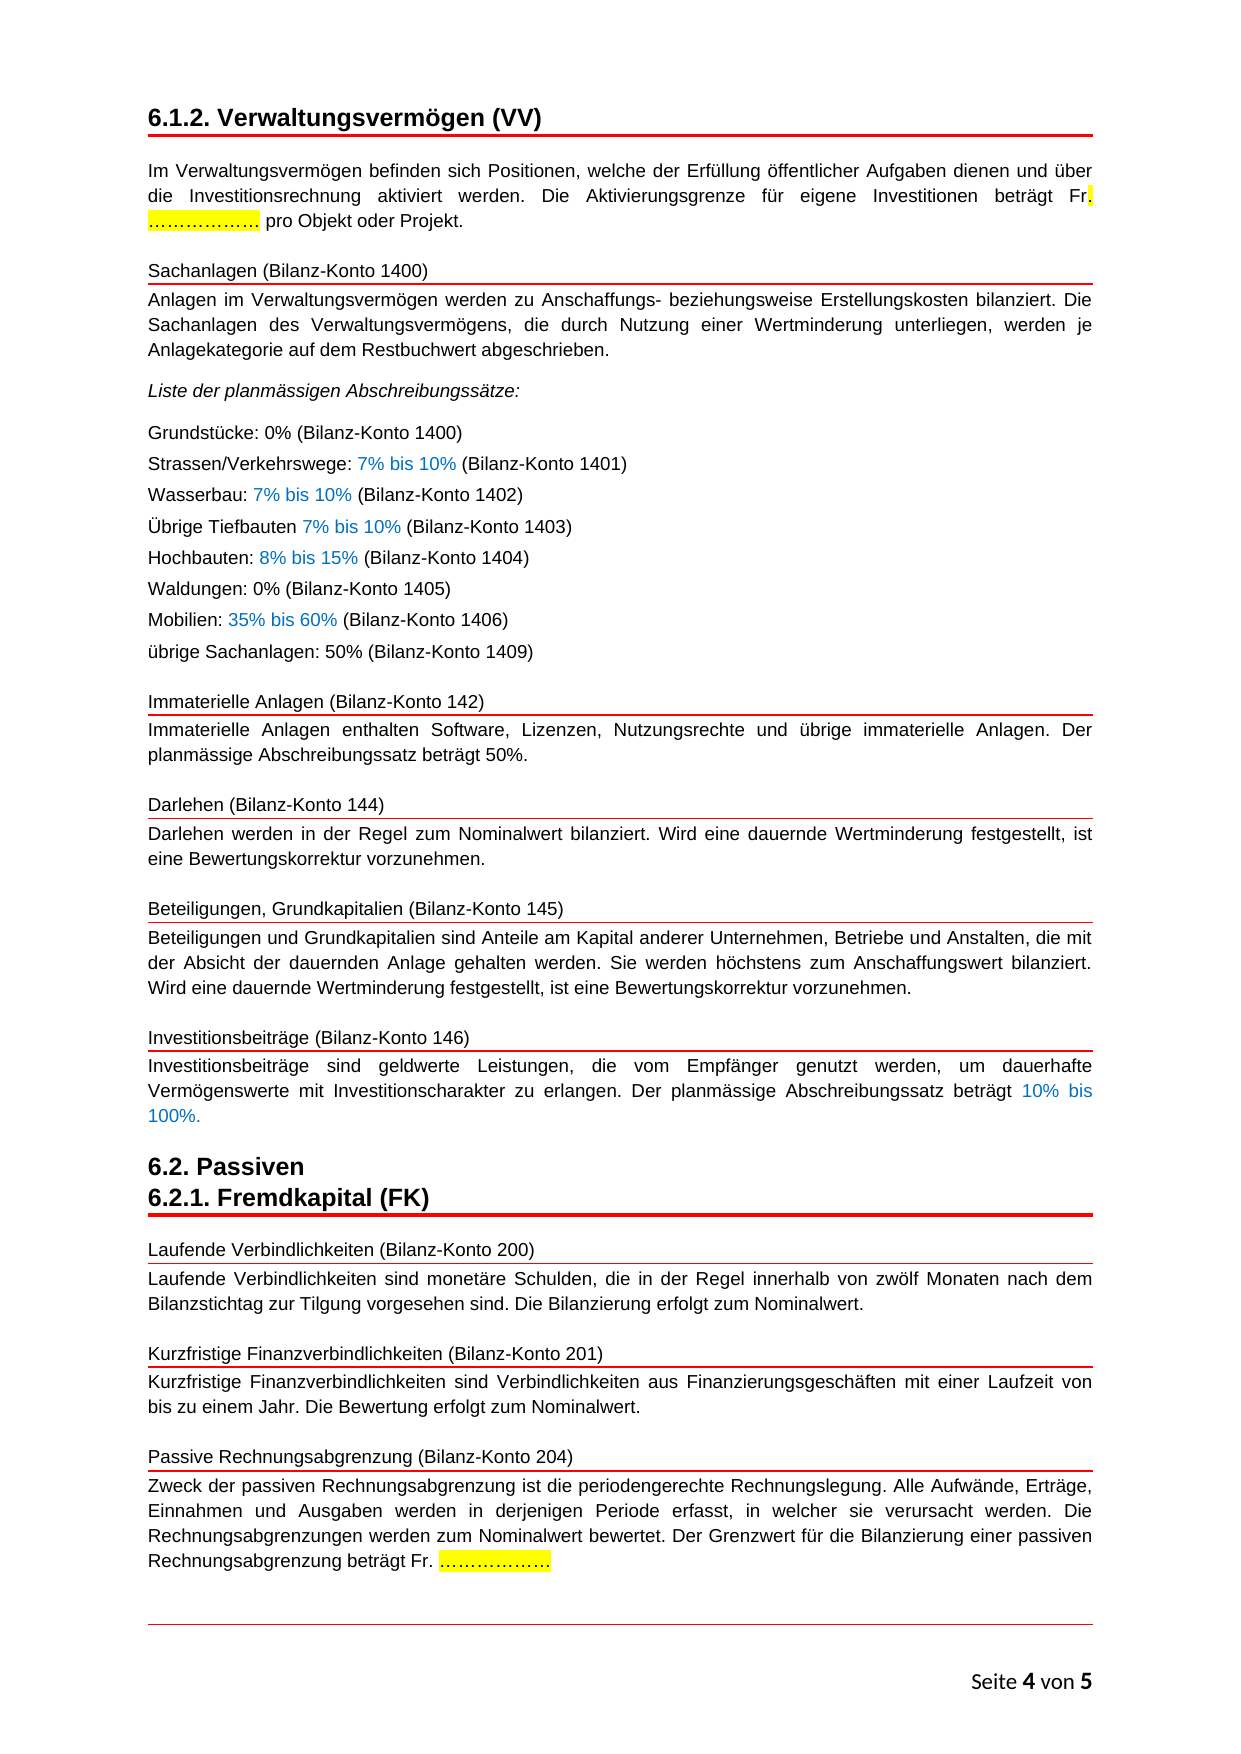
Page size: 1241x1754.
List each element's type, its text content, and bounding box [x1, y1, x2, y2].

text übrige Sachanlagen: 50% (Bilanz-Konto 1409) [148, 637, 1093, 662]
text Grundstücke: 0% (Bilanz-Konto 1400) [148, 418, 1093, 443]
text Im Verwaltungsvermögen befinden sich Positionen, welche der Erfüllung öffentlicher Aufgaben dienen und über die Investitionsrechnung aktiviert werden. Die Aktivierungsgrenze für eigene Investitionen beträgt Fr. ……………… pro Objekt oder Projekt. [148, 156, 1093, 231]
text Kurzfristige Finanzverbindlichkeiten sind Verbindlichkeiten aus Finanzierungsgeschäften mit einer Laufzeit von bis zu einem Jahr. Die Bewertung erfolgt zum Nominalwert. [148, 1368, 1093, 1418]
text Anlagen im Verwaltungsvermögen werden zu Anschaffungs- beziehungsweise Erstellungskosten bilanziert. Die Sachanlagen des Verwaltungsvermögens, die durch Nutzung einer Wertminderung unterliegen, werden je Anlagekategorie auf dem Restbuchwert abgeschrieben. [148, 285, 1093, 360]
text 6.1.2. Verwaltungsvermögen (VV) [148, 103, 1093, 134]
text Wasserbau: 7% bis 10% (Bilanz-Konto 1402) [148, 481, 1093, 506]
text Beteiligungen und Grundkapitalien sind Anteile am Kapital anderer Unternehmen, Betriebe und Anstalten, die mit der Absicht der dauernden Anlage gehalten werden. Sie werden höchstens zum Anschaffungswert bilanziert. Wird eine dauernde Wertminderung festgestellt, ist eine Bewertungskorrektur vorzunehmen. [148, 923, 1093, 998]
text Darlehen werden in der Regel zum Nominalwert bilanziert. Wird eine dauernde Wertminderung festgestellt, ist eine Bewertungskorrektur vorzunehmen. [148, 819, 1093, 869]
text Investitionsbeiträge (Bilanz-Konto 146) [148, 1023, 1093, 1050]
text Darlehen (Bilanz-Konto 144) [148, 791, 1093, 818]
text Laufende Verbindlichkeiten sind monetäre Schulden, die in der Regel innerhalb von zwölf Monaten nach dem Bilanzstichtag zur Tilgung vorgesehen sind. Die Bilanzierung erfolgt zum Nominalwert. [148, 1264, 1093, 1314]
text Liste der planmässigen Abschreibungssätze: [148, 377, 1093, 402]
text Sachanlagen (Bilanz-Konto 1400) [148, 256, 1093, 283]
text Beteiligungen, Grundkapitalien (Bilanz-Konto 145) [148, 894, 1093, 922]
text Immaterielle Anlagen (Bilanz-Konto 142) [148, 687, 1093, 714]
text 6.2. Passiven [148, 1152, 1093, 1180]
text Zweck der passiven Rechnungsabgrenzung ist die periodengerechte Rechnungslegung. Alle Aufwände, Erträge, Einnahmen und Ausgaben werden in derjenigen Periode erfasst, in welcher sie verursacht werden. Die Rechnungsabgrenzungen werden zum Nominalwert bewertet. Der Grenzwert für die Bilanzierung einer passiven Rechnungsabgrenzung beträgt Fr. ……………… [148, 1472, 1093, 1572]
text Waldungen: 0% (Bilanz-Konto 1405) [148, 574, 1093, 599]
text Laufende Verbindlichkeiten (Bilanz-Konto 200) [148, 1236, 1093, 1263]
text Hochbauten: 8% bis 15% (Bilanz-Konto 1404) [148, 543, 1093, 568]
text Strassen/Verkehrswege: 7% bis 10% (Bilanz-Konto 1401) [148, 449, 1093, 474]
text Übrige Tiefbauten 7% bis 10% (Bilanz-Konto 1403) [148, 512, 1093, 537]
text 6.2.1. Fremdkapital (FK) [148, 1183, 1093, 1213]
text Kurzfristige Finanzverbindlichkeiten (Bilanz-Konto 201) [148, 1339, 1093, 1366]
text Passive Rechnungsabgrenzung (Bilanz-Konto 204) [148, 1443, 1093, 1470]
text Investitionsbeiträge sind geldwerte Leistungen, die vom Empfänger genutzt werden, um dauerhafte Vermögenswerte mit Investitionscharakter zu erlangen. Der planmässige Abschreibungssatz beträgt 10% bis 100%. [148, 1052, 1093, 1127]
text Mobilien: 35% bis 60% (Bilanz-Konto 1406) [148, 606, 1093, 631]
text Immaterielle Anlagen enthalten Software, Lizenzen, Nutzungsrechte und übrige immaterielle Anlagen. Der planmässige Abschreibungssatz beträgt 50%. [148, 716, 1093, 766]
